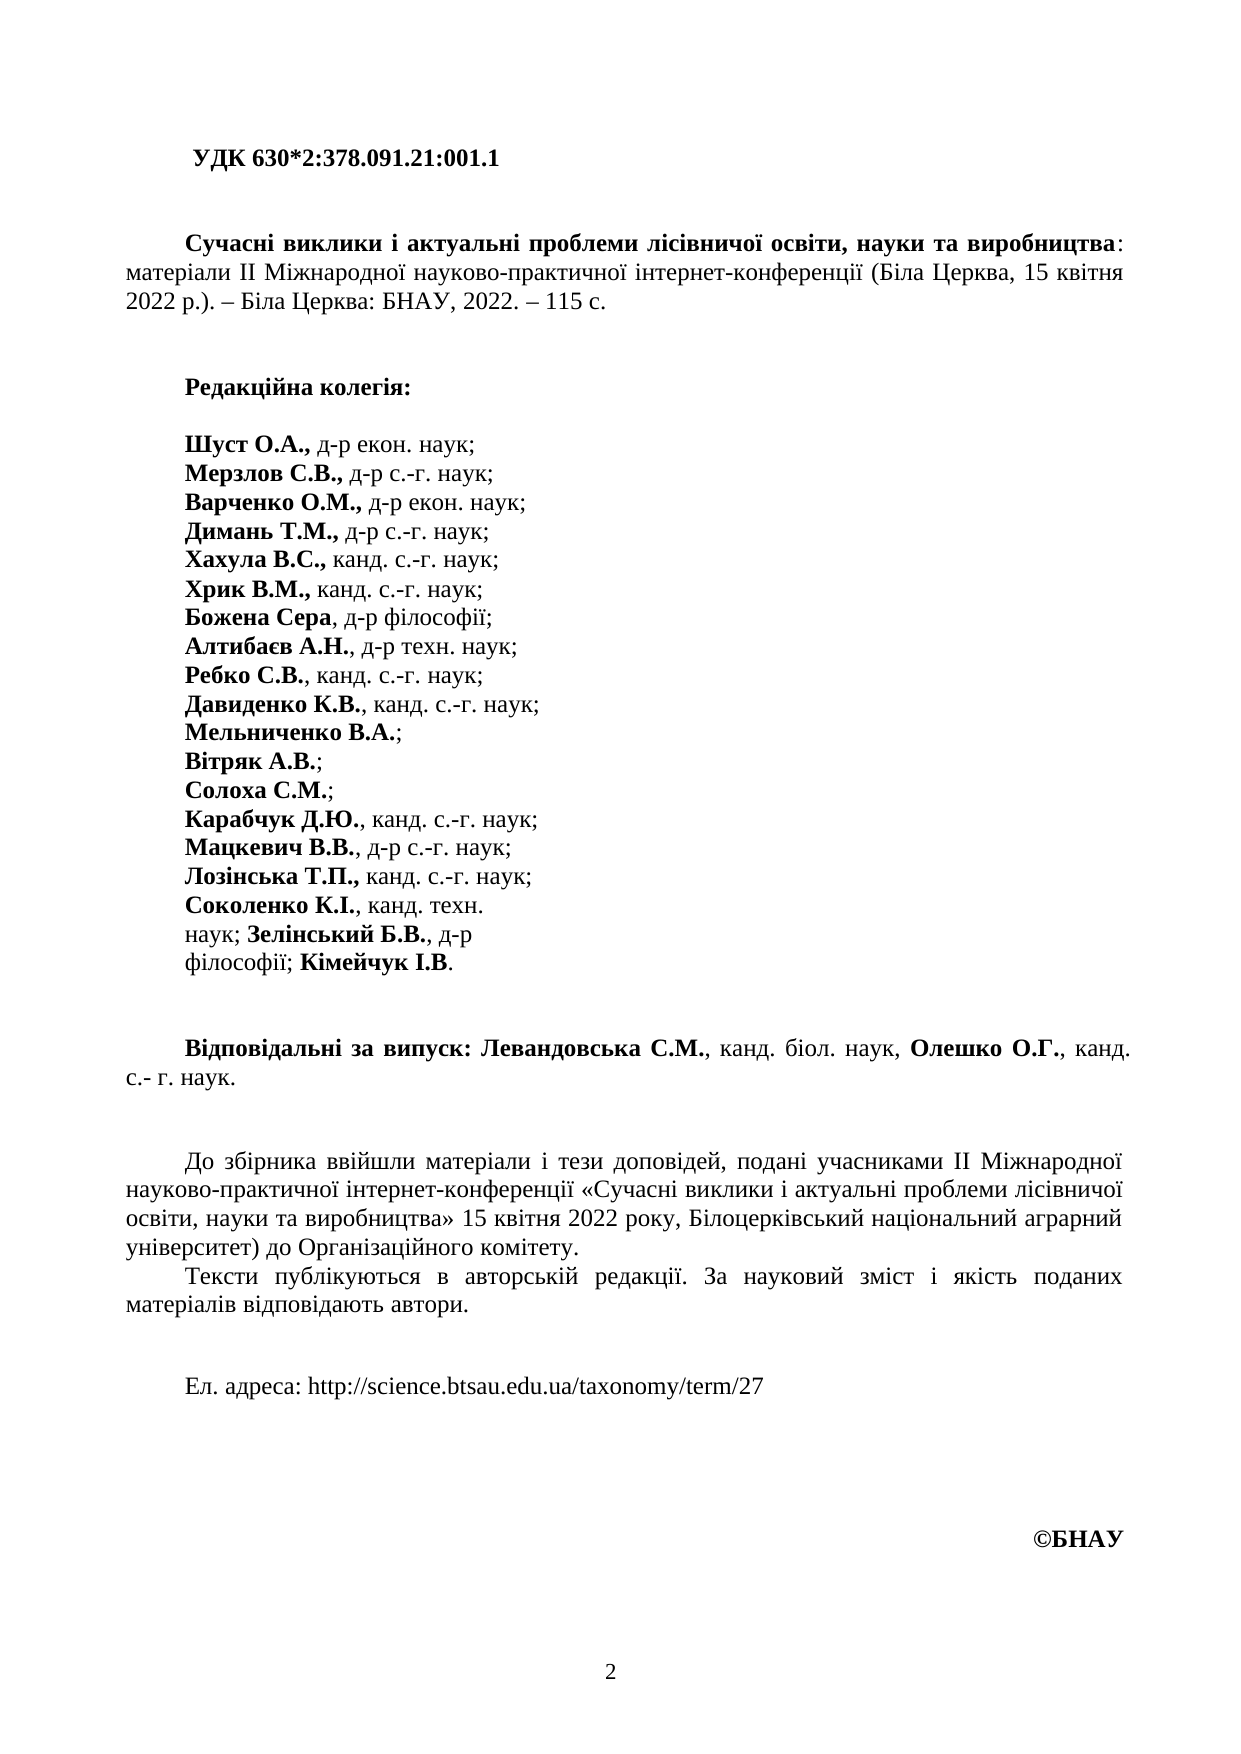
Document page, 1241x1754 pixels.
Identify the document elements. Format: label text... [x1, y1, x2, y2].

text До збірника ввійшли матеріали і тези доповідей, подані учасниками ІІ Міжнародної науково-практичної інтернет-конференції «Сучасні виклики і актуальні проблеми лісівничої освіти, науки та виробництва» 15 квітня 2022 року, Білоцерківський національний аграрний університет) до Організаційного комітету. [126, 1146, 1123, 1261]
text УДК 630*2:378.091.21:001.1 [192, 143, 1171, 171]
text Карабчук Д.Ю., канд. с.-г. наук; Мацкевич В.В., д-р с.-г. наук; Лозінська Т.П., канд. с.-г. наук; Соколенко К.І., канд. техн. наук; Зелінський Б.В., д-р філософії; Кімейчук І.В. [184, 804, 546, 976]
text Сучасні виклики і актуальні проблеми лісівничої освіти, науки та виробництва: матеріали ІІ Міжнародної науково-практичної інтернет-конференції (Біла Церква, 15 квітня 2022 р.). – Біла Церква: БНАУ, 2022. – 115 с. [126, 228, 1124, 314]
text Тексти публікуються в авторській редакції. За науковий зміст і якість поданих матеріалів відповідають автори. [126, 1261, 1123, 1318]
text Ел. адреса: http://science.btsau.edu.ua/taxonomy/term/27 [184, 1371, 1171, 1399]
text Шуст О.А., д-р екон. наук; Мерзлов С.В., д-р с.-г. наук; Варченко О.М., д-р екон. наук; Димань Т.М., д-р с.-г. наук; [184, 429, 528, 544]
text Хрик В.М., канд. с.-г. наук; Божена Сера, д-р філософії; Алтибаєв А.Н., д-р техн. наук; Ребко С.В., канд. с.-г. наук; Давиденко К.В., канд. с.-г. наук; Мельниченко В.А.; [184, 574, 541, 746]
text Редакційна колегія: [184, 372, 1171, 401]
text Хахула В.С., канд. с.-г. наук; [184, 545, 1171, 574]
text Вітряк А.В.; Солоха С.М.; [184, 746, 347, 804]
text ©БНАУ [96, 1524, 1124, 1553]
text Відповідальні за випуск: Левандовська С.М., канд. біол. наук, Олешко О.Г., канд. с.- г. наук. [126, 1034, 1131, 1090]
